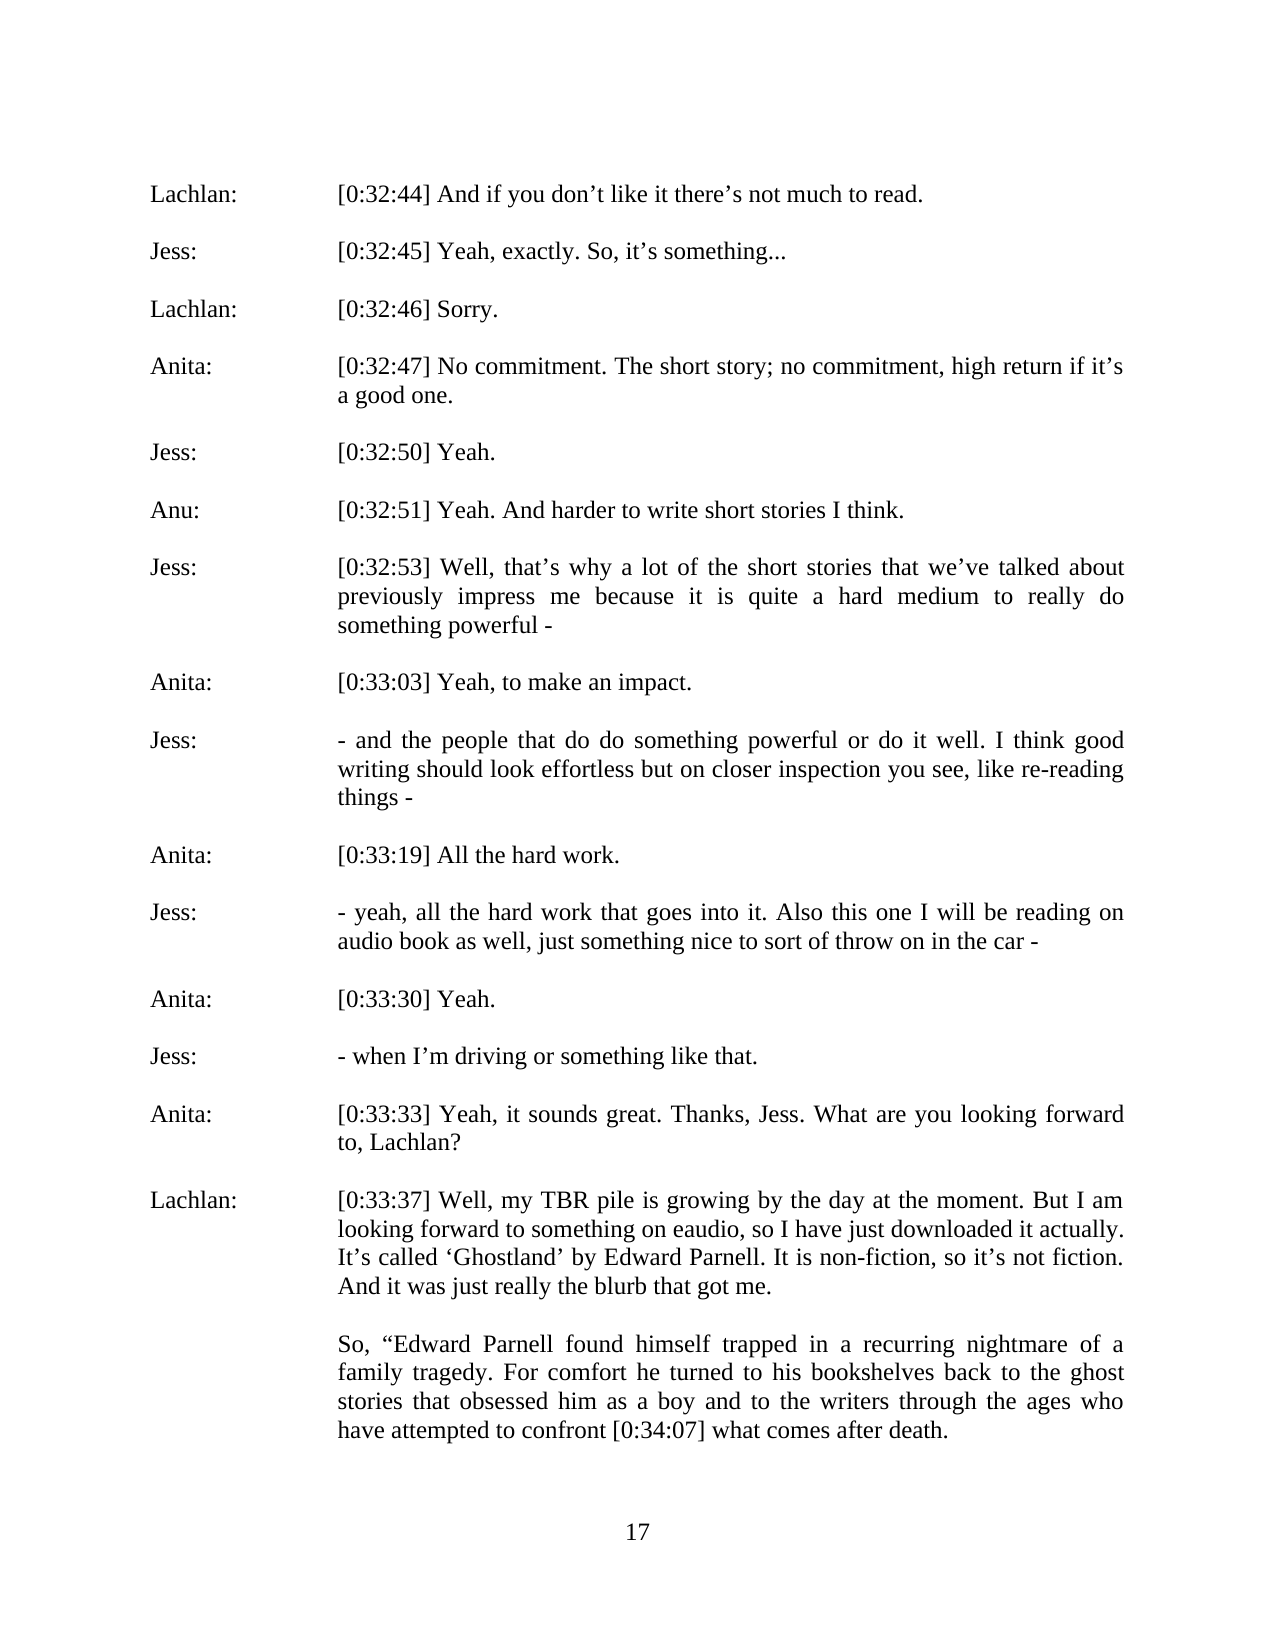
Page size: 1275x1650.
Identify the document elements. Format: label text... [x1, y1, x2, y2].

text Anu: [0:32:51] Yeah. And harder to write short stories I think. [150, 495, 1125, 524]
text So, “Edward Parnell found himself trapped in a recurring nightmare of a family tragedy. For comfort he turned to his bookshelves back to the ghost stories that obsessed him as a boy and to the writers through the ages who have attempted to confront [0:34:07] what comes after death. [150, 1329, 1125, 1444]
text Lachlan: [0:32:44] And if you don’t like it there’s not much to read. [150, 179, 1125, 207]
text Anita: [0:33:19] All the hard work. [150, 840, 1125, 869]
text Jess: - when I’m driving or something like that. [150, 1041, 1125, 1070]
text Anita: [0:33:03] Yeah, to make an impact. [150, 667, 1125, 696]
text Jess: - yeah, all the hard work that goes into it. Also this one I will be reading on audio book as well, just something nice to sort of throw on in the car - [150, 897, 1125, 955]
text Lachlan: [0:33:37] Well, my TBR pile is growing by the day at the moment. But I am looking forward to something on eaudio, so I have just downloaded it actually. It’s called ‘Ghostland’ by Edward Parnell. It is non-fiction, so it’s not fiction. And it was just really the blurb that got me. [150, 1185, 1125, 1300]
text Anita: [0:32:47] No commitment. The short story; no commitment, high return if it’s a good one. [150, 351, 1125, 409]
text Anita: [0:33:33] Yeah, it sounds great. Thanks, Jess. What are you looking forward to, Lachlan? [150, 1099, 1125, 1156]
text Lachlan: [0:32:46] Sorry. [150, 294, 1125, 322]
text Jess: [0:32:45] Yeah, exactly. So, it’s something... [150, 236, 1125, 265]
text Anita: [0:33:30] Yeah. [150, 984, 1125, 1012]
text Jess: [0:32:53] Well, that’s why a lot of the short stories that we’ve talked about previously impress me because it is quite a hard medium to really do something powerful - [150, 552, 1125, 639]
text Jess: [0:32:50] Yeah. [150, 437, 1125, 466]
text Jess: - and the people that do do something powerful or do it well. I think good writing should look effortless but on closer inspection you see, like re-reading things - [150, 725, 1125, 811]
